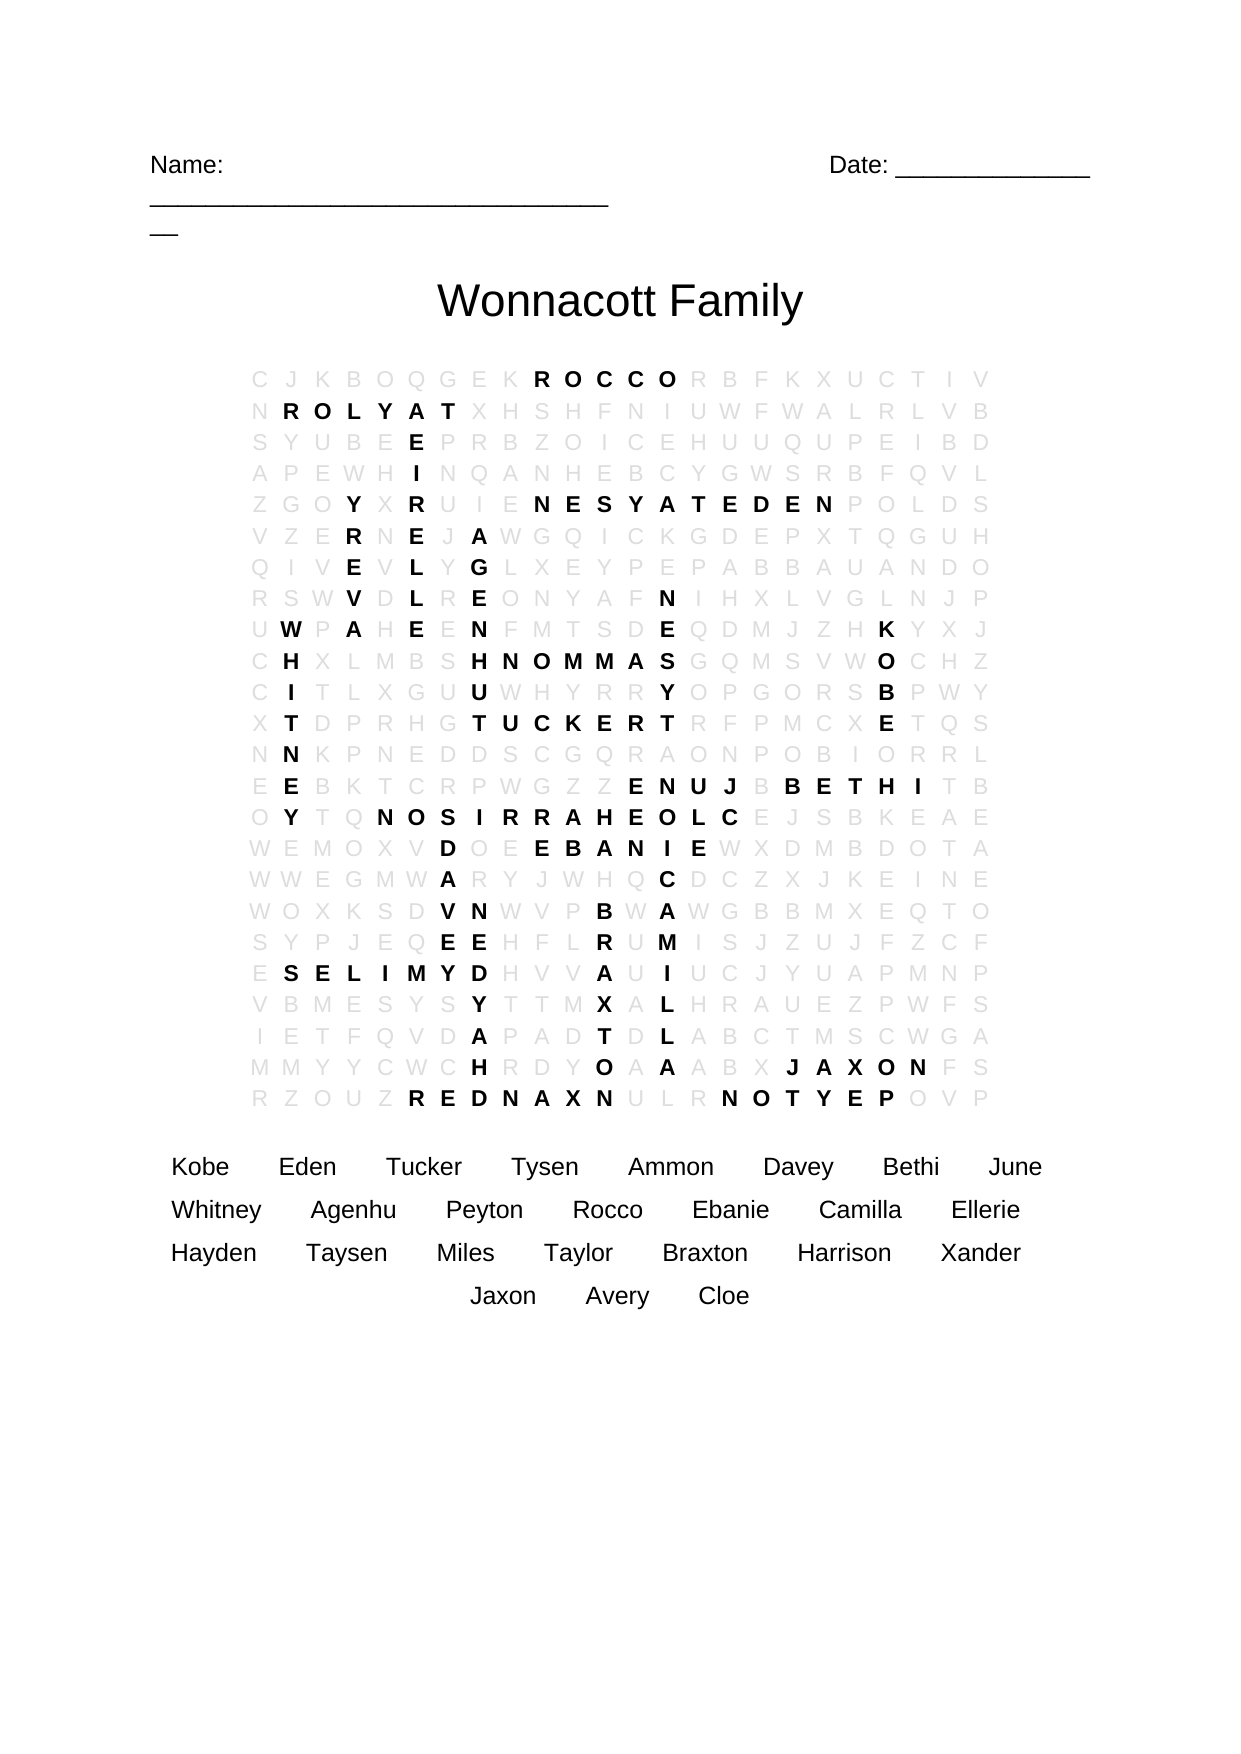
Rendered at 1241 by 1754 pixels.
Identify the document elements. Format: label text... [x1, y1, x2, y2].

table_cell H [495, 926, 526, 958]
table_cell K [338, 895, 369, 926]
table_cell O [902, 1083, 933, 1114]
table_cell A [464, 1020, 495, 1051]
table_cell A [965, 1020, 996, 1051]
table_cell Q [558, 520, 589, 551]
table_cell X [464, 395, 495, 426]
table_cell D [620, 614, 651, 645]
table_cell D [432, 739, 463, 770]
table_cell X [369, 833, 401, 864]
table_cell S [589, 489, 620, 520]
table_cell T [934, 895, 965, 926]
table_cell V [369, 551, 401, 583]
table_cell C [369, 1051, 401, 1083]
table_cell X [840, 708, 871, 739]
table_cell M [777, 708, 808, 739]
table_cell B [777, 770, 808, 801]
table_cell I [589, 426, 620, 458]
table_cell Y [965, 676, 996, 708]
table_cell W [275, 864, 307, 895]
table_cell U [683, 958, 714, 989]
table_cell D [432, 1020, 463, 1051]
table_cell R [620, 739, 651, 770]
table_cell R [526, 801, 557, 833]
table_cell H [464, 645, 495, 676]
table_cell E [401, 520, 432, 551]
table_cell C [526, 708, 557, 739]
table_cell N [934, 864, 965, 895]
table_cell X [589, 989, 620, 1020]
table_cell F [965, 926, 996, 958]
table_cell T [589, 1020, 620, 1051]
table_header X [808, 364, 839, 395]
table_cell C [620, 426, 651, 458]
table_cell E [965, 801, 996, 833]
table_cell Z [965, 645, 996, 676]
table_cell R [464, 426, 495, 458]
table_cell E [840, 1083, 871, 1114]
table_cell W [840, 645, 871, 676]
table_cell M [651, 926, 683, 958]
table_cell X [840, 895, 871, 926]
table_cell E [307, 458, 338, 489]
table_cell P [338, 739, 369, 770]
table_cell B [965, 770, 996, 801]
table_cell U [620, 1083, 651, 1114]
table_cell L [651, 1020, 683, 1051]
table_cell J [965, 614, 996, 645]
table_cell U [777, 989, 808, 1020]
table_cell R [369, 708, 401, 739]
table_cell E [244, 958, 275, 989]
table_cell L [651, 989, 683, 1020]
table_header R [526, 364, 557, 395]
table_header Q [401, 364, 432, 395]
table_cell Q [589, 739, 620, 770]
table_cell F [526, 926, 557, 958]
table_cell A [808, 395, 839, 426]
table_cell N [432, 458, 463, 489]
table_cell X [558, 1083, 589, 1114]
table_cell L [401, 583, 432, 614]
table_cell E [464, 926, 495, 958]
table_cell D [934, 551, 965, 583]
table_cell E [275, 770, 307, 801]
table_cell B [620, 458, 651, 489]
table_cell L [338, 958, 369, 989]
table_cell E [401, 614, 432, 645]
table_cell S [369, 989, 401, 1020]
table_cell M [745, 614, 777, 645]
table_cell N [526, 583, 557, 614]
table_cell A [620, 1051, 651, 1083]
table_cell T [651, 708, 683, 739]
table_cell W [558, 864, 589, 895]
table_cell P [745, 739, 777, 770]
table_cell L [558, 926, 589, 958]
table_cell O [871, 645, 902, 676]
table_cell B [745, 895, 777, 926]
table_cell F [620, 583, 651, 614]
table_cell H [965, 520, 996, 551]
table_cell C [620, 520, 651, 551]
table_cell E [651, 551, 683, 583]
table_cell Y [369, 395, 401, 426]
table_cell P [871, 1083, 902, 1114]
table_cell I [683, 926, 714, 958]
table_cell V [338, 583, 369, 614]
table_cell B [840, 801, 871, 833]
table_cell O [495, 583, 526, 614]
table_cell Y [651, 676, 683, 708]
table_cell E [558, 489, 589, 520]
table_cell W [275, 614, 307, 645]
table_cell P [745, 708, 777, 739]
table_cell Q [683, 614, 714, 645]
table_cell S [808, 801, 839, 833]
table_cell J [338, 926, 369, 958]
table_cell C [651, 864, 683, 895]
table_cell J [777, 614, 808, 645]
table_cell T [840, 520, 871, 551]
table_header J [275, 364, 307, 395]
table_cell Y [401, 989, 432, 1020]
table_cell B [495, 426, 526, 458]
table_cell S [777, 645, 808, 676]
table_cell M [558, 645, 589, 676]
table_cell E [777, 489, 808, 520]
table_cell G [275, 489, 307, 520]
table_cell H [369, 614, 401, 645]
table_cell O [307, 395, 338, 426]
table_cell W [244, 833, 275, 864]
table_cell V [244, 520, 275, 551]
table_cell A [683, 1020, 714, 1051]
table_cell G [526, 520, 557, 551]
table_cell R [244, 583, 275, 614]
table_cell D [934, 489, 965, 520]
table_cell Y [338, 1051, 369, 1083]
table_cell Y [275, 801, 307, 833]
table_cell N [714, 1083, 745, 1114]
table_cell N [620, 395, 651, 426]
table_cell U [745, 426, 777, 458]
table_cell S [526, 395, 557, 426]
table_cell U [808, 958, 839, 989]
table_cell S [965, 989, 996, 1020]
table_cell O [307, 1083, 338, 1114]
table_cell S [369, 895, 401, 926]
table_cell N [902, 1051, 933, 1083]
table_cell B [871, 676, 902, 708]
table_cell V [808, 645, 839, 676]
table_cell D [714, 614, 745, 645]
table_cell E [275, 1020, 307, 1051]
table_cell C [871, 1020, 902, 1051]
table_cell X [369, 489, 401, 520]
table_cell V [432, 895, 463, 926]
table_cell Y [338, 489, 369, 520]
table_cell E [683, 833, 714, 864]
table_cell M [589, 645, 620, 676]
table_cell V [307, 551, 338, 583]
table_cell O [338, 833, 369, 864]
table_cell F [871, 926, 902, 958]
table_cell L [401, 551, 432, 583]
table_cell Y [558, 676, 589, 708]
table_cell Z [244, 489, 275, 520]
table_cell M [558, 989, 589, 1020]
table_cell W [714, 833, 745, 864]
table_cell D [777, 833, 808, 864]
table_cell P [464, 770, 495, 801]
table_cell N [651, 583, 683, 614]
table_cell J [777, 1051, 808, 1083]
table_cell A [620, 645, 651, 676]
table_cell W [495, 676, 526, 708]
table_cell K [651, 520, 683, 551]
table_cell H [589, 801, 620, 833]
table_cell U [808, 426, 839, 458]
table_cell M [745, 645, 777, 676]
table_cell X [934, 614, 965, 645]
table_header F [745, 364, 777, 395]
table_header Name: ___________________________________ [150, 150, 620, 274]
table_cell E [589, 708, 620, 739]
table_cell E [401, 426, 432, 458]
table_cell K [338, 770, 369, 801]
table_cell D [432, 833, 463, 864]
table_cell I [902, 770, 933, 801]
table_cell Z [526, 426, 557, 458]
table_cell Q [244, 551, 275, 583]
table_cell P [307, 614, 338, 645]
table_cell Z [808, 614, 839, 645]
table_cell J [777, 801, 808, 833]
table_cell S [275, 958, 307, 989]
table_cell O [526, 645, 557, 676]
table_cell T [307, 801, 338, 833]
table_cell Y [495, 864, 526, 895]
table_cell E [307, 864, 338, 895]
table_cell D [714, 520, 745, 551]
table_cell R [401, 1083, 432, 1114]
table_header I [934, 364, 965, 395]
table_cell R [620, 676, 651, 708]
table_cell N [526, 458, 557, 489]
table_cell F [934, 989, 965, 1020]
table_cell E [871, 895, 902, 926]
table_cell N [808, 489, 839, 520]
table_header E [464, 364, 495, 395]
table_cell M [275, 1051, 307, 1083]
table_cell A [338, 614, 369, 645]
table_cell C [714, 864, 745, 895]
table_cell U [338, 1083, 369, 1114]
table_cell X [840, 1051, 871, 1083]
table_cell E [307, 958, 338, 989]
table_cell H [589, 864, 620, 895]
table_cell D [401, 895, 432, 926]
table_cell J [745, 958, 777, 989]
table_cell U [464, 676, 495, 708]
table_cell Y [620, 489, 651, 520]
table_cell H [840, 614, 871, 645]
table_cell A [808, 551, 839, 583]
table_cell A [965, 833, 996, 864]
table_cell O [401, 801, 432, 833]
table_cell M [808, 895, 839, 926]
table_cell S [432, 989, 463, 1020]
table_cell D [965, 426, 996, 458]
table_cell S [714, 926, 745, 958]
table_cell W [777, 395, 808, 426]
table_cell I [651, 958, 683, 989]
table_cell C [808, 708, 839, 739]
table_cell T [495, 989, 526, 1020]
table_cell U [432, 676, 463, 708]
table_cell H [558, 458, 589, 489]
table_cell A [651, 739, 683, 770]
table_cell M [369, 864, 401, 895]
table_cell U [683, 395, 714, 426]
table_cell Q [902, 895, 933, 926]
table_cell O [871, 739, 902, 770]
table_cell X [745, 1051, 777, 1083]
table_cell O [871, 489, 902, 520]
table_cell O [683, 676, 714, 708]
table_cell B [589, 895, 620, 926]
table_cell E [464, 583, 495, 614]
table_cell T [902, 708, 933, 739]
table_cell A [651, 1051, 683, 1083]
table_header Date: ______________ [620, 150, 1090, 274]
table_cell U [620, 926, 651, 958]
table_cell G [464, 551, 495, 583]
table_cell A [683, 1051, 714, 1083]
table_cell B [745, 770, 777, 801]
table_cell R [683, 1083, 714, 1114]
table_cell V [526, 958, 557, 989]
table_cell H [526, 676, 557, 708]
table_cell T [369, 770, 401, 801]
table_cell O [558, 426, 589, 458]
table_cell T [777, 1083, 808, 1114]
table_cell Y [558, 583, 589, 614]
table_cell L [902, 395, 933, 426]
table_cell J [934, 583, 965, 614]
table_cell M [401, 958, 432, 989]
table_cell S [965, 489, 996, 520]
table_cell N [369, 520, 401, 551]
table_cell L [651, 1083, 683, 1114]
table_cell N [651, 770, 683, 801]
table_cell P [714, 676, 745, 708]
table_cell F [934, 1051, 965, 1083]
table_cell R [432, 583, 463, 614]
table_cell W [495, 520, 526, 551]
table_cell A [840, 958, 871, 989]
table_cell H [871, 770, 902, 801]
table_cell W [244, 895, 275, 926]
table_cell B [777, 895, 808, 926]
table_cell Q [871, 520, 902, 551]
table_cell P [840, 426, 871, 458]
table_cell P [620, 551, 651, 583]
table_cell W [934, 676, 965, 708]
table_cell I [840, 739, 871, 770]
table_cell E [620, 770, 651, 801]
table_cell N [275, 739, 307, 770]
table_cell T [275, 708, 307, 739]
table_cell W [620, 895, 651, 926]
table_cell O [244, 801, 275, 833]
table_cell G [338, 864, 369, 895]
table_cell Q [934, 708, 965, 739]
table_header T [902, 364, 933, 395]
table_cell G [683, 520, 714, 551]
table_cell D [526, 1051, 557, 1083]
text Kobe Eden Tucker Tysen Ammon Davey Bethi June Whitney Agenhu Peyton Rocco Ebanie Camilla Ellerie Hayden Taysen Miles Taylor Braxton Harrison Xander Jaxon Avery Cloe [150, 1151, 1090, 1309]
table_cell M [307, 989, 338, 1020]
table_cell O [745, 1083, 777, 1114]
table_cell K [307, 739, 338, 770]
table_cell L [338, 676, 369, 708]
table_cell N [934, 958, 965, 989]
table_cell C [745, 1020, 777, 1051]
table_cell Q [401, 926, 432, 958]
table_cell J [745, 926, 777, 958]
table_cell W [495, 770, 526, 801]
table_cell T [934, 833, 965, 864]
table_cell S [275, 583, 307, 614]
table_cell L [902, 489, 933, 520]
table_cell B [965, 395, 996, 426]
table_cell A [934, 801, 965, 833]
table_cell Q [902, 458, 933, 489]
table_cell T [777, 1020, 808, 1051]
table_cell O [777, 676, 808, 708]
table_cell Q [714, 645, 745, 676]
table_cell B [401, 645, 432, 676]
table_cell R [275, 395, 307, 426]
table_cell U [307, 426, 338, 458]
table_cell B [338, 426, 369, 458]
table_cell K [558, 708, 589, 739]
table_cell Y [432, 958, 463, 989]
table_cell R [934, 739, 965, 770]
table_header O [369, 364, 401, 395]
table_cell H [401, 708, 432, 739]
table_cell W [714, 395, 745, 426]
table_cell I [902, 426, 933, 458]
table_header B [714, 364, 745, 395]
table_cell F [871, 458, 902, 489]
table_header K [307, 364, 338, 395]
table_cell I [464, 801, 495, 833]
table_cell O [307, 489, 338, 520]
table_cell I [369, 958, 401, 989]
table_cell Z [589, 770, 620, 801]
table_cell A [526, 1020, 557, 1051]
table_cell U [683, 770, 714, 801]
table_cell Y [902, 614, 933, 645]
table_cell W [902, 1020, 933, 1051]
table_cell N [369, 739, 401, 770]
table_cell I [902, 864, 933, 895]
table_cell E [714, 489, 745, 520]
table_cell B [307, 770, 338, 801]
table_cell K [840, 864, 871, 895]
table_cell C [714, 801, 745, 833]
table_cell M [902, 958, 933, 989]
table_cell A [589, 583, 620, 614]
table_cell P [683, 551, 714, 583]
table_cell J [840, 926, 871, 958]
table_cell N [244, 395, 275, 426]
table_cell S [965, 708, 996, 739]
table_cell P [307, 926, 338, 958]
table_cell R [401, 489, 432, 520]
table_cell R [464, 864, 495, 895]
table_cell T [464, 708, 495, 739]
table_header C [244, 364, 275, 395]
table_cell P [965, 958, 996, 989]
table_cell R [620, 708, 651, 739]
table_cell G [902, 520, 933, 551]
table_cell E [871, 864, 902, 895]
table_cell D [558, 1020, 589, 1051]
table_cell A [244, 458, 275, 489]
table_cell Y [307, 1051, 338, 1083]
table_cell B [745, 551, 777, 583]
table_cell D [464, 958, 495, 989]
table_cell U [244, 614, 275, 645]
table_header K [495, 364, 526, 395]
table_cell S [432, 801, 463, 833]
table_header C [620, 364, 651, 395]
table_cell T [558, 614, 589, 645]
table_cell O [683, 739, 714, 770]
table_cell Y [589, 551, 620, 583]
table_cell E [745, 801, 777, 833]
table_header G [432, 364, 463, 395]
table_cell P [777, 520, 808, 551]
table_cell P [432, 426, 463, 458]
table_cell W [401, 864, 432, 895]
table_cell I [244, 1020, 275, 1051]
table_cell O [902, 833, 933, 864]
table_cell V [401, 1020, 432, 1051]
table_cell G [840, 583, 871, 614]
table_cell Y [432, 551, 463, 583]
table_cell A [620, 989, 651, 1020]
table_cell U [620, 958, 651, 989]
table_header C [871, 364, 902, 395]
table_cell E [275, 833, 307, 864]
table_cell M [808, 833, 839, 864]
table_cell J [714, 770, 745, 801]
table_cell E [338, 551, 369, 583]
table_cell S [840, 676, 871, 708]
table_header V [965, 364, 996, 395]
table_cell V [558, 958, 589, 989]
table_cell B [714, 1020, 745, 1051]
table_cell N [369, 801, 401, 833]
table_cell W [244, 864, 275, 895]
table_cell Y [777, 958, 808, 989]
table_cell R [714, 989, 745, 1020]
table_cell D [745, 489, 777, 520]
table_cell P [965, 583, 996, 614]
table_cell A [871, 551, 902, 583]
table_cell E [620, 801, 651, 833]
table_cell L [683, 801, 714, 833]
table_cell W [495, 895, 526, 926]
table_cell U [840, 551, 871, 583]
table_cell W [683, 895, 714, 926]
table_cell G [714, 458, 745, 489]
table_cell W [745, 458, 777, 489]
table_cell B [840, 833, 871, 864]
table_header C [589, 364, 620, 395]
table_cell T [432, 395, 463, 426]
table_cell T [840, 770, 871, 801]
title Wonnacott Family [150, 274, 1090, 326]
table_cell N [464, 614, 495, 645]
table_cell E [495, 489, 526, 520]
table_cell I [589, 520, 620, 551]
table_cell U [714, 426, 745, 458]
table_cell R [432, 770, 463, 801]
table_cell M [307, 833, 338, 864]
table_cell A [526, 1083, 557, 1114]
table_cell J [526, 864, 557, 895]
table_cell F [338, 1020, 369, 1051]
table_cell D [464, 1083, 495, 1114]
table_cell T [934, 770, 965, 801]
table_cell Y [683, 458, 714, 489]
table_cell V [934, 458, 965, 489]
table_cell E [965, 864, 996, 895]
table_cell F [495, 614, 526, 645]
table_cell W [902, 989, 933, 1020]
table_cell R [683, 708, 714, 739]
table_cell L [338, 395, 369, 426]
table_cell L [777, 583, 808, 614]
table_cell T [307, 1020, 338, 1051]
table_cell H [464, 1051, 495, 1083]
table_cell O [871, 1051, 902, 1083]
table_cell L [338, 645, 369, 676]
table_cell H [369, 458, 401, 489]
table_cell N [495, 1083, 526, 1114]
table_cell S [495, 739, 526, 770]
table_cell U [808, 926, 839, 958]
table_cell E [871, 426, 902, 458]
table_cell E [495, 833, 526, 864]
table_header O [558, 364, 589, 395]
table_cell S [840, 1020, 871, 1051]
table_cell G [432, 708, 463, 739]
table_cell E [745, 520, 777, 551]
table_cell F [589, 395, 620, 426]
table_cell E [432, 926, 463, 958]
table_cell N [589, 1083, 620, 1114]
table_cell I [651, 833, 683, 864]
table_cell O [651, 801, 683, 833]
table_cell L [965, 458, 996, 489]
table_cell H [558, 395, 589, 426]
table_cell V [244, 989, 275, 1020]
table_cell J [432, 520, 463, 551]
table_cell Z [275, 1083, 307, 1114]
table_cell R [871, 395, 902, 426]
table_cell H [275, 645, 307, 676]
table_cell G [401, 676, 432, 708]
table_cell C [244, 676, 275, 708]
table_cell X [307, 645, 338, 676]
table_cell C [244, 645, 275, 676]
table_cell A [432, 864, 463, 895]
table_cell D [369, 583, 401, 614]
table_cell P [965, 1083, 996, 1114]
table_cell E [369, 426, 401, 458]
table_cell P [558, 895, 589, 926]
table_cell S [965, 1051, 996, 1083]
table_cell Y [808, 1083, 839, 1114]
table_cell Q [338, 801, 369, 833]
table_cell R [589, 926, 620, 958]
table_cell E [244, 770, 275, 801]
table_cell X [808, 520, 839, 551]
table_cell R [244, 1083, 275, 1114]
table_cell V [401, 833, 432, 864]
table_cell Z [369, 1083, 401, 1114]
table_cell Q [369, 1020, 401, 1051]
table_cell N [244, 739, 275, 770]
table_cell Z [275, 520, 307, 551]
table_cell S [777, 458, 808, 489]
table_cell N [902, 583, 933, 614]
table_cell S [651, 645, 683, 676]
table_cell A [651, 489, 683, 520]
table_cell Q [464, 458, 495, 489]
table_cell E [401, 739, 432, 770]
table_cell U [934, 520, 965, 551]
table_cell E [808, 770, 839, 801]
table_cell X [745, 583, 777, 614]
table_cell V [808, 583, 839, 614]
table_cell N [464, 895, 495, 926]
table_cell Y [275, 926, 307, 958]
table_cell M [244, 1051, 275, 1083]
table_cell N [620, 833, 651, 864]
table_cell T [526, 989, 557, 1020]
table_cell E [902, 801, 933, 833]
table_cell V [934, 395, 965, 426]
table_cell I [275, 676, 307, 708]
table_cell U [432, 489, 463, 520]
table_cell U [495, 708, 526, 739]
table_cell I [275, 551, 307, 583]
table_cell C [432, 1051, 463, 1083]
table_cell A [401, 395, 432, 426]
table_cell A [464, 520, 495, 551]
table_cell A [589, 833, 620, 864]
table_cell P [840, 489, 871, 520]
table_cell G [683, 645, 714, 676]
table_cell L [965, 739, 996, 770]
table_cell D [464, 739, 495, 770]
table_cell V [526, 895, 557, 926]
table_cell B [808, 739, 839, 770]
table_cell H [683, 989, 714, 1020]
table_cell W [338, 458, 369, 489]
table_cell H [495, 395, 526, 426]
table_cell M [526, 614, 557, 645]
table_cell G [934, 1020, 965, 1051]
table_cell T [307, 676, 338, 708]
table_cell L [495, 551, 526, 583]
table_cell N [495, 645, 526, 676]
table_cell E [558, 551, 589, 583]
table_cell R [902, 739, 933, 770]
table_cell A [651, 895, 683, 926]
table_cell X [526, 551, 557, 583]
table_cell G [558, 739, 589, 770]
table_cell X [777, 864, 808, 895]
table_cell R [589, 676, 620, 708]
table_cell K [871, 614, 902, 645]
table_header B [338, 364, 369, 395]
table_cell B [934, 426, 965, 458]
table_cell G [714, 895, 745, 926]
table_cell R [808, 458, 839, 489]
table_cell A [589, 958, 620, 989]
table_cell L [840, 395, 871, 426]
table_cell F [745, 395, 777, 426]
table_cell Z [840, 989, 871, 1020]
table_cell W [401, 1051, 432, 1083]
table_cell X [369, 676, 401, 708]
table_cell T [683, 489, 714, 520]
table_cell O [965, 551, 996, 583]
table_cell Y [275, 426, 307, 458]
table_cell E [369, 926, 401, 958]
table_cell X [307, 895, 338, 926]
table_header O [651, 364, 683, 395]
table_cell B [714, 1051, 745, 1083]
table_cell C [651, 458, 683, 489]
table_cell Z [777, 926, 808, 958]
table_cell C [401, 770, 432, 801]
table_cell E [432, 1083, 463, 1114]
table_cell E [871, 708, 902, 739]
table_cell P [902, 676, 933, 708]
table_cell C [902, 645, 933, 676]
table_cell P [338, 708, 369, 739]
table_cell E [526, 833, 557, 864]
table_cell Y [464, 989, 495, 1020]
table_cell G [745, 676, 777, 708]
table_cell D [620, 1020, 651, 1051]
table_cell R [808, 676, 839, 708]
table_cell N [526, 489, 557, 520]
table_cell E [808, 989, 839, 1020]
table_cell B [777, 551, 808, 583]
table_cell G [526, 770, 557, 801]
table_cell H [714, 583, 745, 614]
table_header U [840, 364, 871, 395]
table_cell W [307, 583, 338, 614]
table_cell J [808, 864, 839, 895]
table_cell P [871, 989, 902, 1020]
table_cell L [871, 583, 902, 614]
table_cell B [275, 989, 307, 1020]
table_cell N [902, 551, 933, 583]
table_cell I [464, 489, 495, 520]
table_cell D [871, 833, 902, 864]
table_cell C [934, 926, 965, 958]
table_cell P [495, 1020, 526, 1051]
table_cell H [683, 426, 714, 458]
table_cell S [432, 645, 463, 676]
table_cell E [651, 614, 683, 645]
table_cell B [840, 458, 871, 489]
table_cell K [871, 801, 902, 833]
table_cell E [651, 426, 683, 458]
table_cell N [714, 739, 745, 770]
table_cell Y [558, 1051, 589, 1083]
table_cell V [934, 1083, 965, 1114]
table_cell P [871, 958, 902, 989]
table_cell R [338, 520, 369, 551]
table_cell Z [745, 864, 777, 895]
table_cell C [714, 958, 745, 989]
table_cell M [369, 645, 401, 676]
table_cell O [777, 739, 808, 770]
table_cell E [338, 989, 369, 1020]
table_cell F [714, 708, 745, 739]
table_cell D [683, 864, 714, 895]
table_header K [777, 364, 808, 395]
table_cell R [495, 1051, 526, 1083]
table_cell A [745, 989, 777, 1020]
table_cell X [745, 833, 777, 864]
table_cell I [683, 583, 714, 614]
table_cell E [307, 520, 338, 551]
table_cell S [244, 426, 275, 458]
table_cell X [244, 708, 275, 739]
table_cell Q [620, 864, 651, 895]
table_cell E [589, 458, 620, 489]
table_header R [683, 364, 714, 395]
table_cell I [401, 458, 432, 489]
table_cell O [965, 895, 996, 926]
table_cell M [808, 1020, 839, 1051]
table_cell S [589, 614, 620, 645]
table_cell Z [558, 770, 589, 801]
table_cell A [495, 458, 526, 489]
table_cell Z [902, 926, 933, 958]
table_cell E [432, 614, 463, 645]
table_cell O [275, 895, 307, 926]
table_cell Q [777, 426, 808, 458]
table_cell B [558, 833, 589, 864]
table_cell H [495, 958, 526, 989]
table_cell O [589, 1051, 620, 1083]
table_cell S [244, 926, 275, 958]
table_cell H [934, 645, 965, 676]
table_cell P [275, 458, 307, 489]
table_cell A [808, 1051, 839, 1083]
table_cell I [651, 395, 683, 426]
table_cell R [495, 801, 526, 833]
table_cell A [558, 801, 589, 833]
table_cell C [526, 739, 557, 770]
table_cell O [464, 833, 495, 864]
table_cell D [307, 708, 338, 739]
table_cell A [714, 551, 745, 583]
